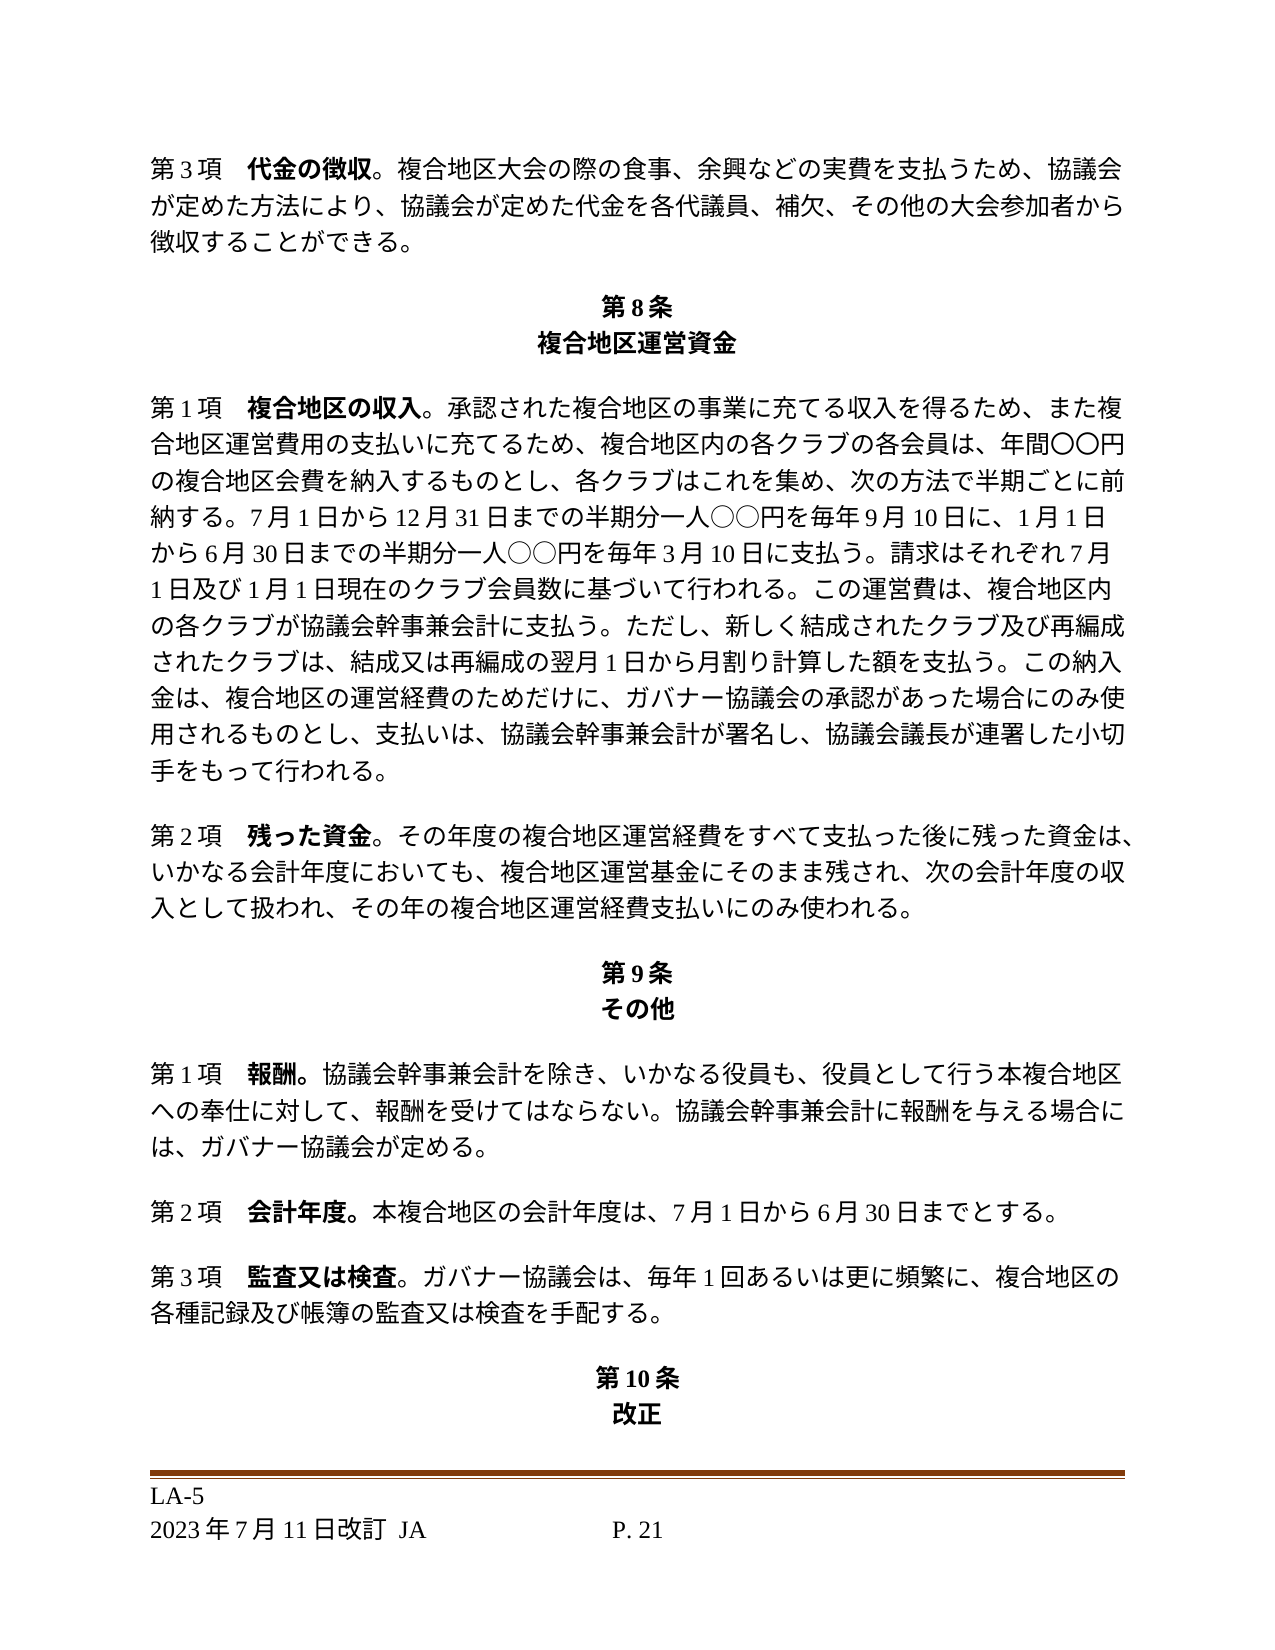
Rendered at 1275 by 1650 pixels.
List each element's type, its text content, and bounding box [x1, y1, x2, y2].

text 第2項 残った資金。その年度の複合地区運営経費をすべて支払った後に残った資金は、いかなる会計年度においても、複合地区運営基金にそのまま残され、次の会計年度の収入として扱われ、その年の複合地区運営経費支払いにのみ使われる。 [150, 816, 1125, 925]
text その他 [150, 990, 1125, 1026]
text 第1項 複合地区の収入。承認された複合地区の事業に充てる収入を得るため、また複合地区運営費用の支払いに充てるため、複合地区内の各クラブの各会員は、年間〇〇円の複合地区会費を納入するものとし、各クラブはこれを集め、次の方法で半期ごとに前納する。7月1日から12月31日までの半期分一人○○円を毎年9月10日に、1月1日から6月30日までの半期分一人○○円を毎年3月10日に支払う。請求はそれぞれ7月1日及び1月1日現在のクラブ会員数に基づいて行われる。この運営費は、複合地区内の各クラブが協議会幹事兼会計に支払う。ただし、新しく結成されたクラブ及び再編成されたクラブは、結成又は再編成の翌月1日から月割り計算した額を支払う。この納入金は、複合地区の運営経費のためだけに、ガバナー協議会の承認があった場合にのみ使用されるものとし、支払いは、協議会幹事兼会計が署名し、協議会議長が連署した小切手をもって行われる。 [150, 389, 1125, 787]
text 第8条 [150, 287, 1125, 324]
text 第3項 代金の徴収。複合地区大会の際の食事、余興などの実費を支払うため、協議会が定めた方法により、協議会が定めた代金を各代議員、補欠、その他の大会参加者から徴収することができる。 [150, 150, 1125, 259]
text 複合地区運営資金 [150, 324, 1125, 360]
text 第3項 監査又は検査。ガバナー協議会は、毎年1回あるいは更に頻繁に、複合地区の各種記録及び帳簿の監査又は検査を手配する。 [150, 1257, 1125, 1330]
text 改正 [150, 1395, 1125, 1431]
text 第1項 報酬。協議会幹事兼会計を除き、いかなる役員も、役員として行う本複合地区への奉仕に対して、報酬を受けてはならない。協議会幹事兼会計に報酬を与える場合には、ガバナー協議会が定める。 [150, 1055, 1125, 1164]
text 第10条 [150, 1359, 1125, 1395]
text 第9条 [150, 954, 1125, 990]
text 第2項 会計年度。本複合地区の会計年度は、7月1日から6月30日までとする。 [150, 1192, 1125, 1229]
